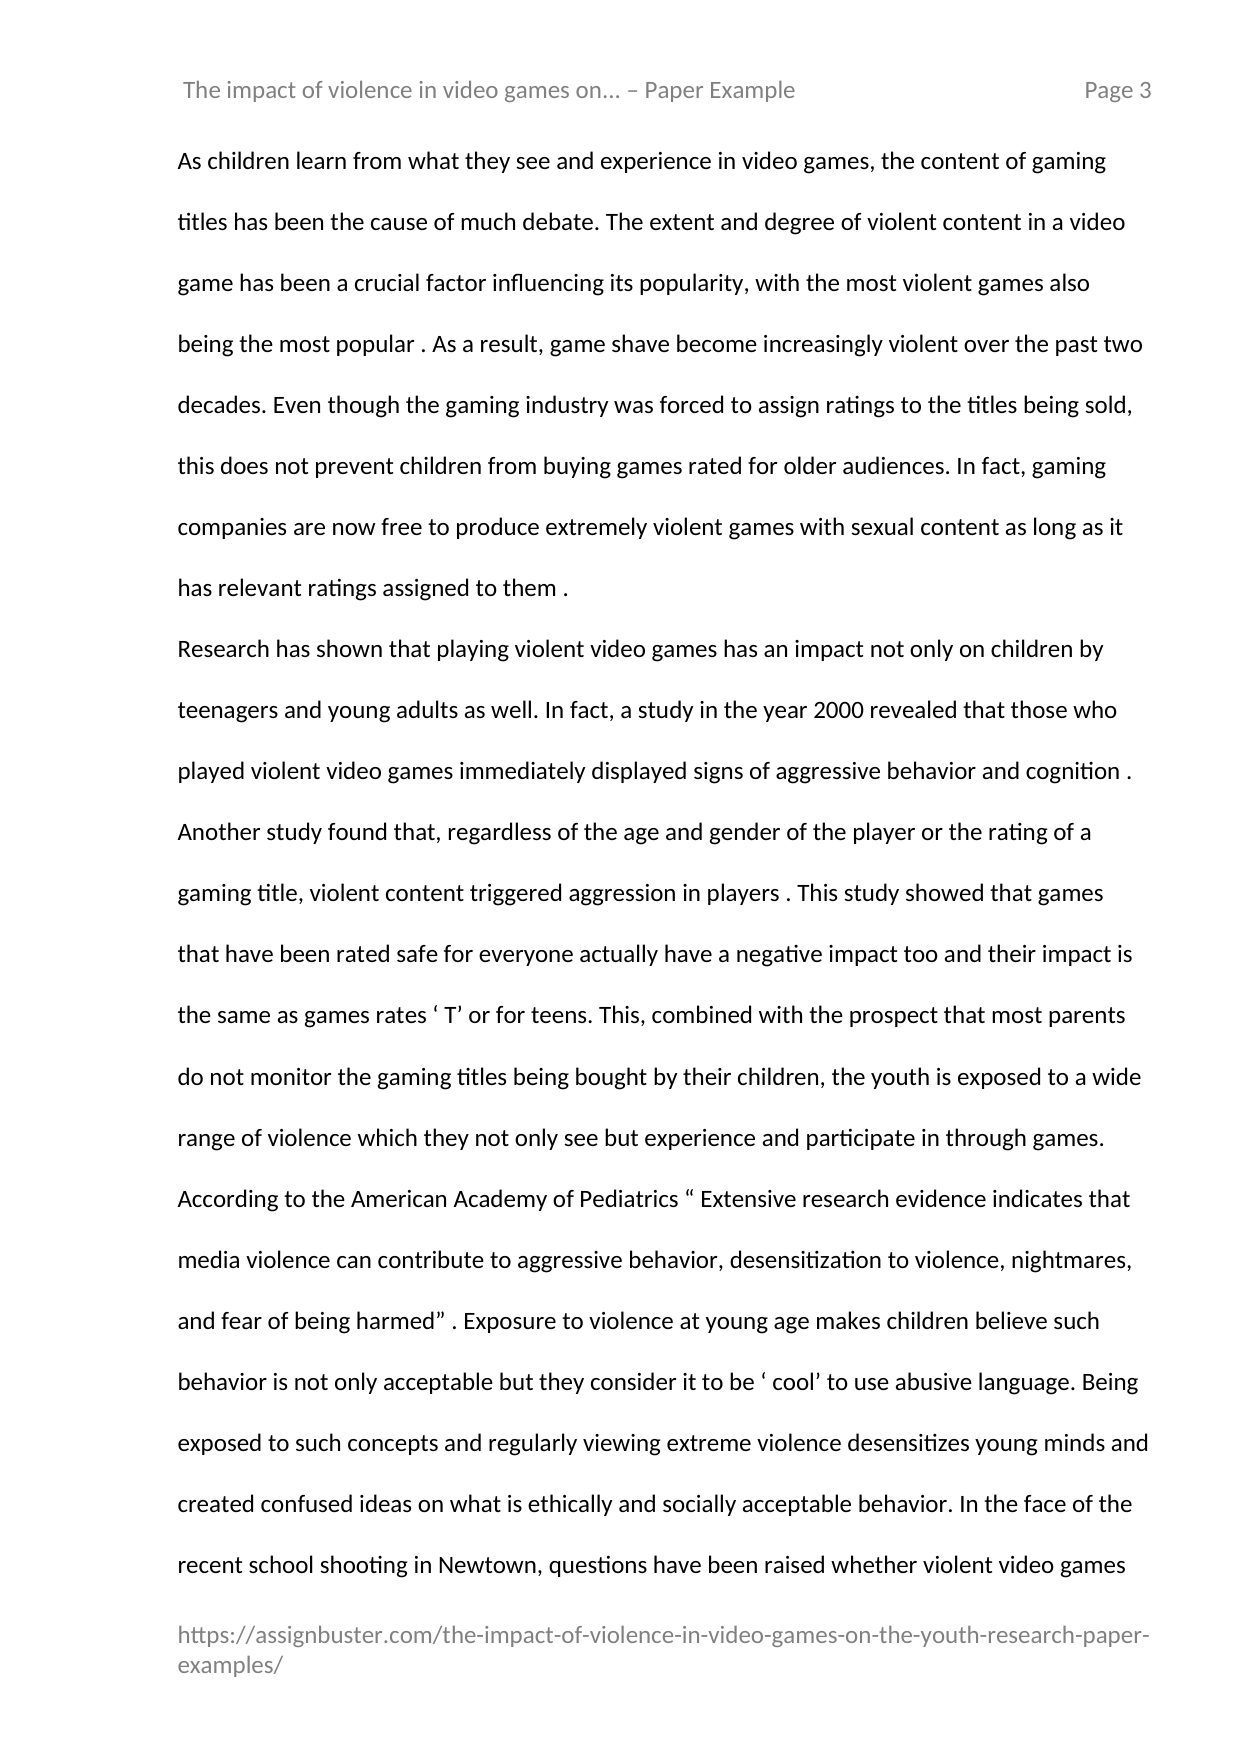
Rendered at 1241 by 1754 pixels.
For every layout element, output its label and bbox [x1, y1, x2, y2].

text [177, 145, 1152, 1579]
